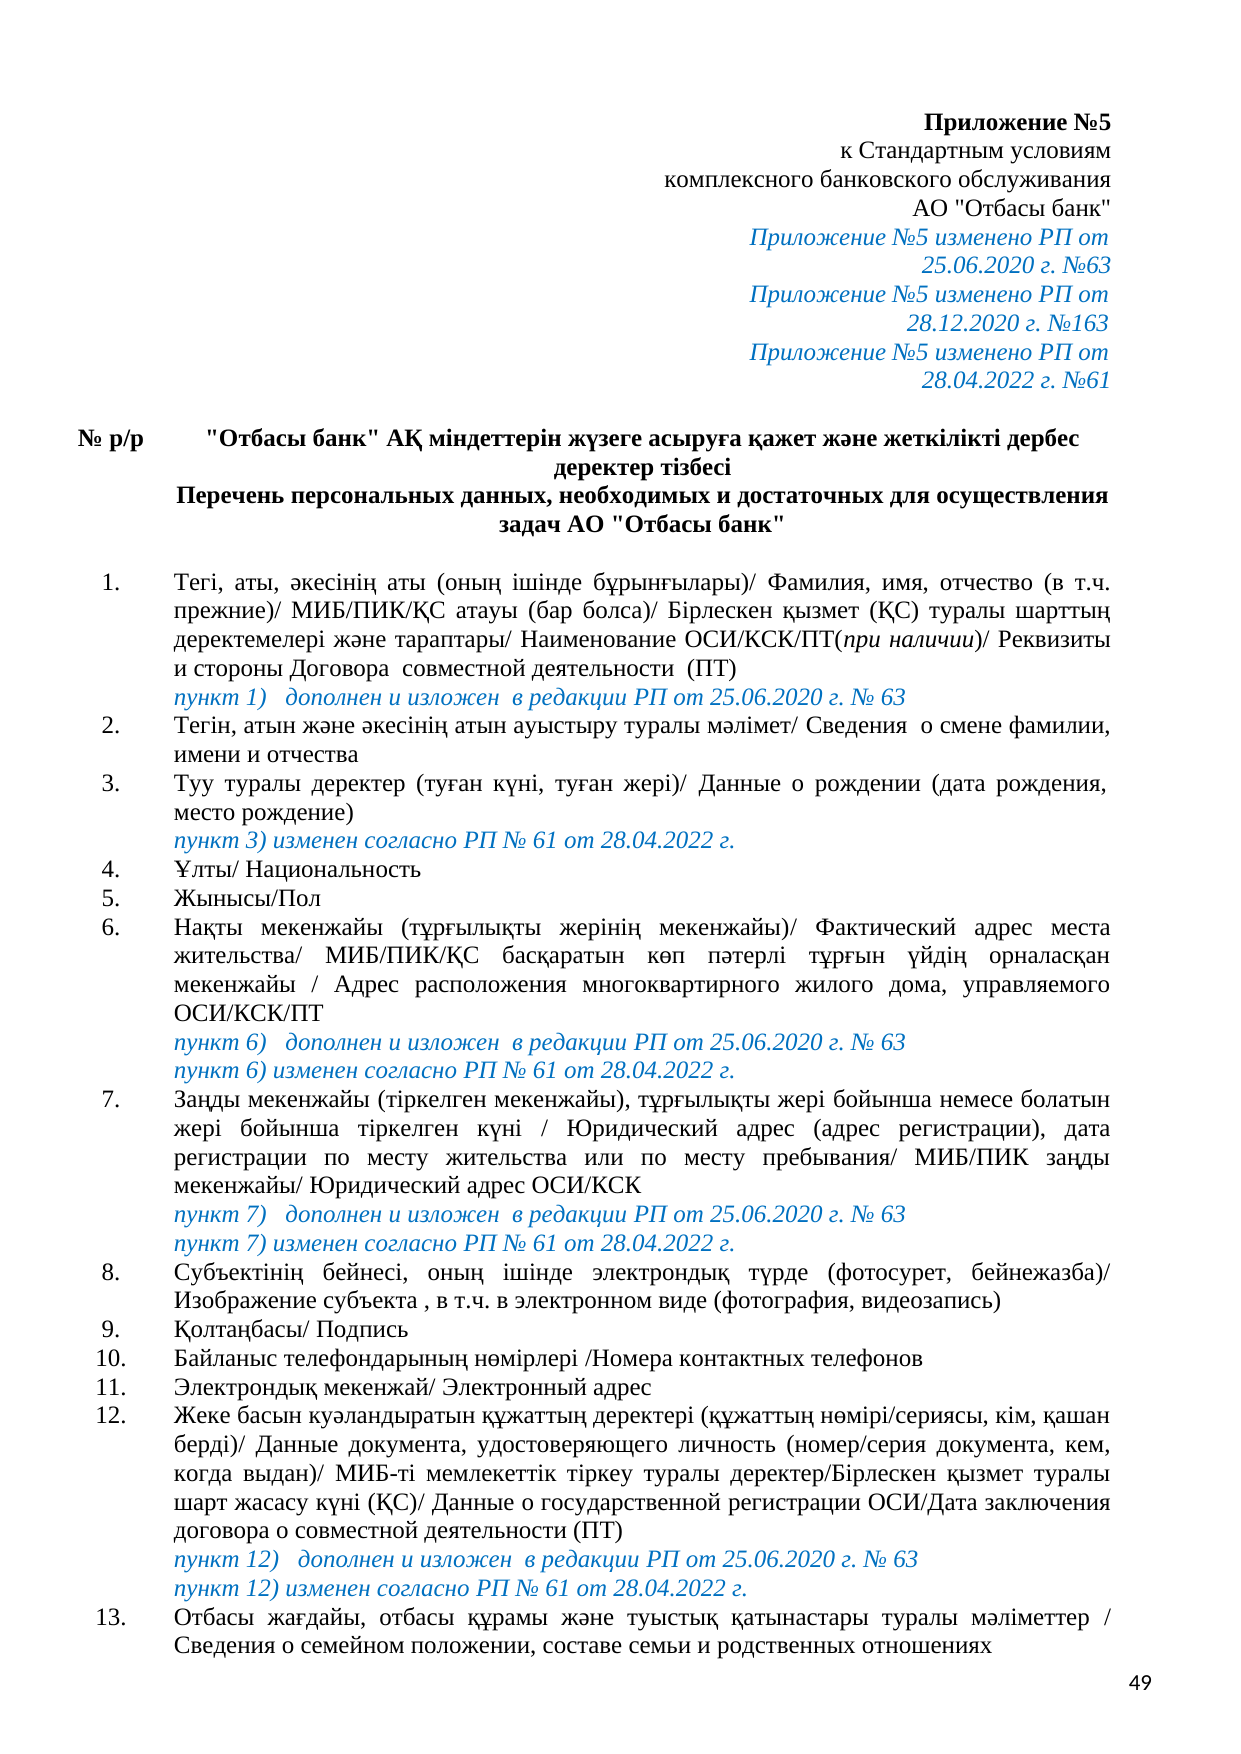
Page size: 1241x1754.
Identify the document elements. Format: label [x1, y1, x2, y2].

table_header [0, 78, 1123, 1659]
